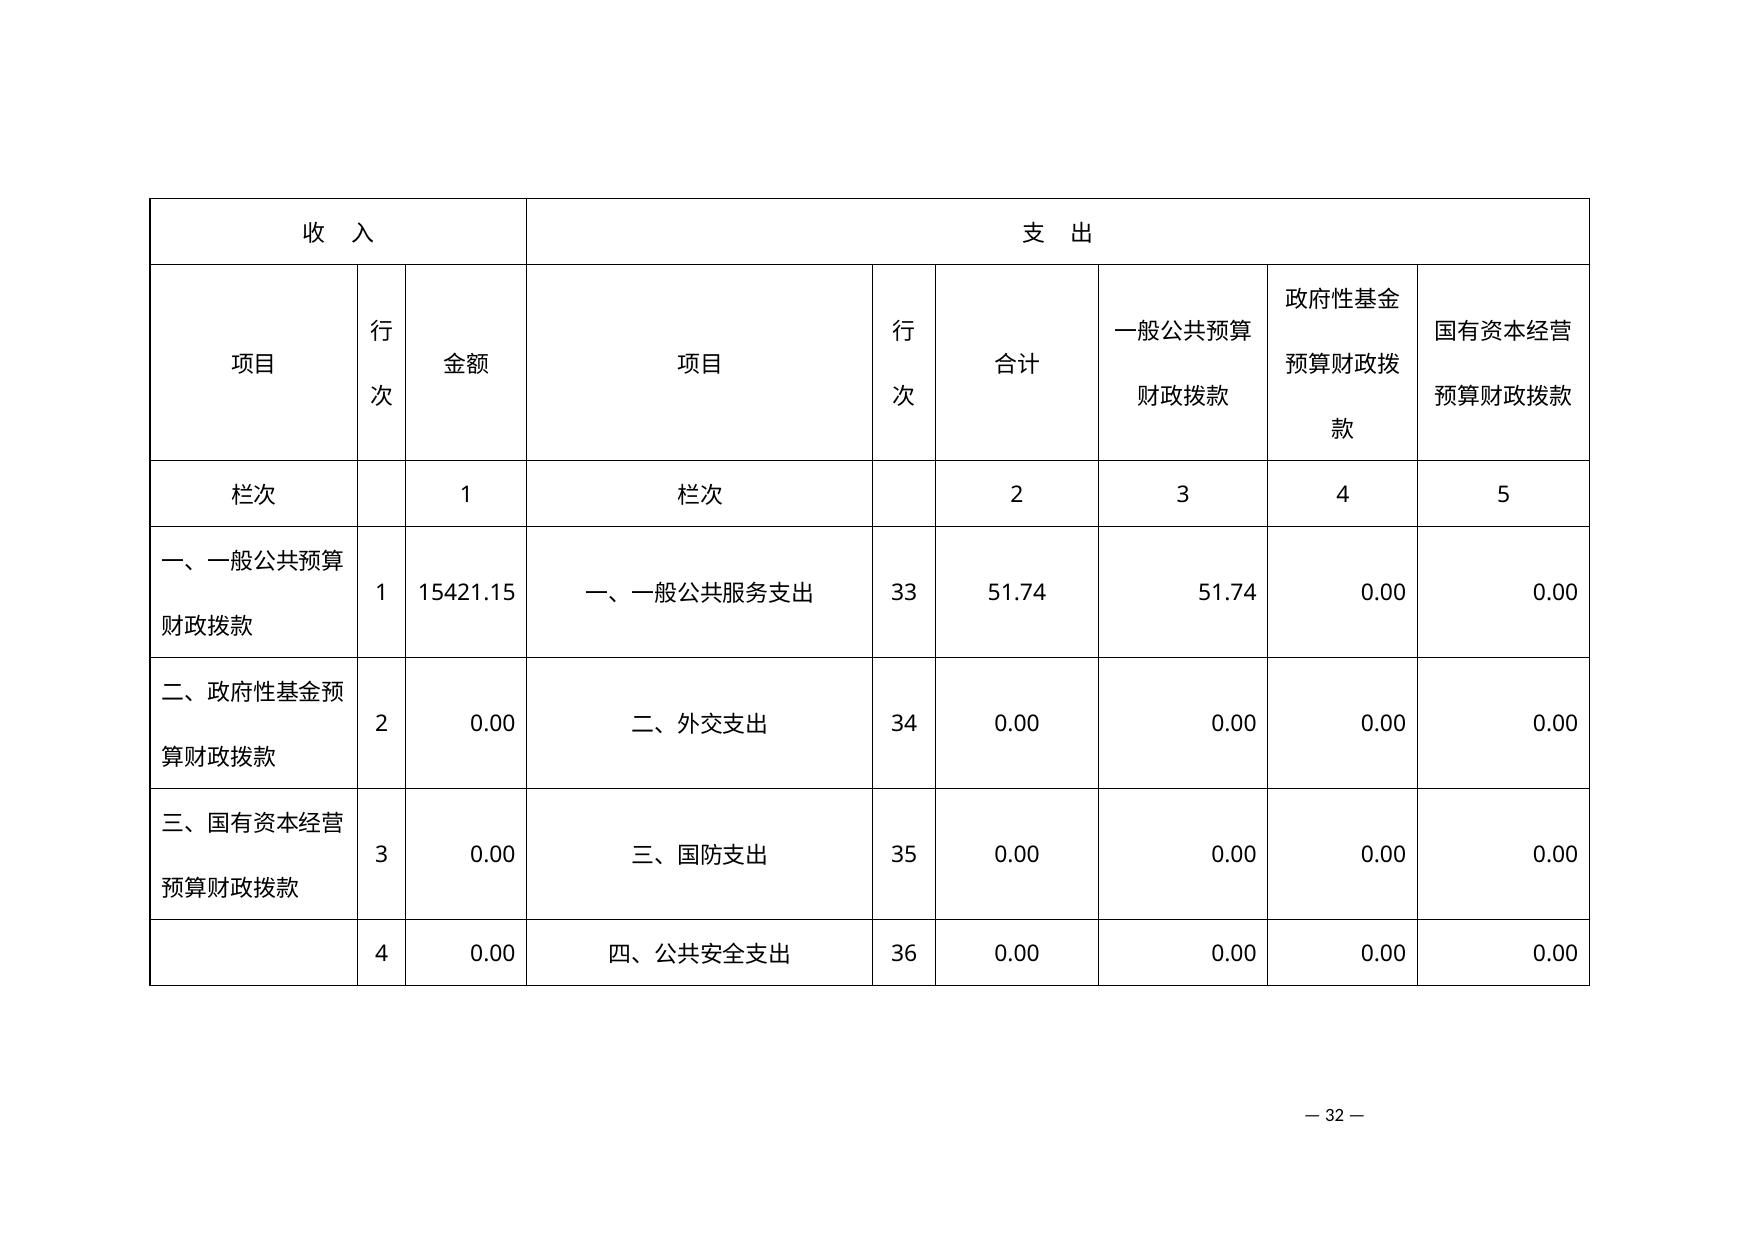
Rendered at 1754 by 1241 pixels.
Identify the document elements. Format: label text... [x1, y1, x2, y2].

table_cell 0.00 [1268, 527, 1417, 657]
table_cell 行次 [358, 265, 405, 460]
table_cell 33 [873, 527, 935, 657]
table_cell 行次 [873, 265, 935, 460]
table_cell [873, 461, 935, 526]
table_cell 0.00 [1099, 789, 1267, 919]
table_cell 2 [936, 461, 1098, 526]
table_cell 0.00 [936, 658, 1098, 788]
table_cell 34 [873, 658, 935, 788]
table_cell 0.00 [936, 920, 1098, 985]
table_cell 一、一般公共预算财政拨款 [151, 527, 357, 657]
table_cell 0.00 [406, 920, 526, 985]
table_cell 3 [1099, 461, 1267, 526]
table_cell 0.00 [1099, 658, 1267, 788]
table_cell 0.00 [1268, 658, 1417, 788]
table_cell 三、国有资本经营预算财政拨款 [151, 789, 357, 919]
table_cell 1 [406, 461, 526, 526]
table_cell 支 出 [527, 199, 1589, 264]
table_cell 政府性基金预算财政拨款 [1268, 265, 1417, 460]
table_cell 0.00 [1418, 789, 1589, 919]
table_cell 合计 [936, 265, 1098, 460]
table_cell 1 [358, 527, 405, 657]
table_cell 2 [358, 658, 405, 788]
table_cell 4 [358, 920, 405, 985]
table_cell 0.00 [1268, 920, 1417, 985]
table_cell 栏次 [151, 461, 357, 526]
table_cell 0.00 [1418, 920, 1589, 985]
table_cell 0.00 [936, 789, 1098, 919]
table_cell [151, 920, 357, 985]
table_cell 栏次 [527, 461, 872, 526]
table_cell 三、国防支出 [527, 789, 872, 919]
table_cell 项目 [151, 265, 357, 460]
table_cell 四、公共安全支出 [527, 920, 872, 985]
table_cell 二、外交支出 [527, 658, 872, 788]
table_cell 一般公共预算财政拨款 [1099, 265, 1267, 460]
table_cell 51.74 [936, 527, 1098, 657]
table_cell 3 [358, 789, 405, 919]
table_cell [358, 461, 405, 526]
table_cell 0.00 [1268, 789, 1417, 919]
table_cell 0.00 [406, 789, 526, 919]
table_cell 5 [1418, 461, 1589, 526]
table_cell 金额 [406, 265, 526, 460]
table_cell 35 [873, 789, 935, 919]
table_cell 收 入 [151, 199, 526, 264]
table_cell 项目 [527, 265, 872, 460]
table_cell 0.00 [1418, 658, 1589, 788]
table_cell 国有资本经营预算财政拨款 [1418, 265, 1589, 460]
table_cell 51.74 [1099, 527, 1267, 657]
table_cell 二、政府性基金预算财政拨款 [151, 658, 357, 788]
table_cell 一、一般公共服务支出 [527, 527, 872, 657]
table_cell 0.00 [406, 658, 526, 788]
table_cell 4 [1268, 461, 1417, 526]
table_cell 36 [873, 920, 935, 985]
table_cell 0.00 [1099, 920, 1267, 985]
table_cell 0.00 [1418, 527, 1589, 657]
table_cell 15421.15 [406, 527, 526, 657]
